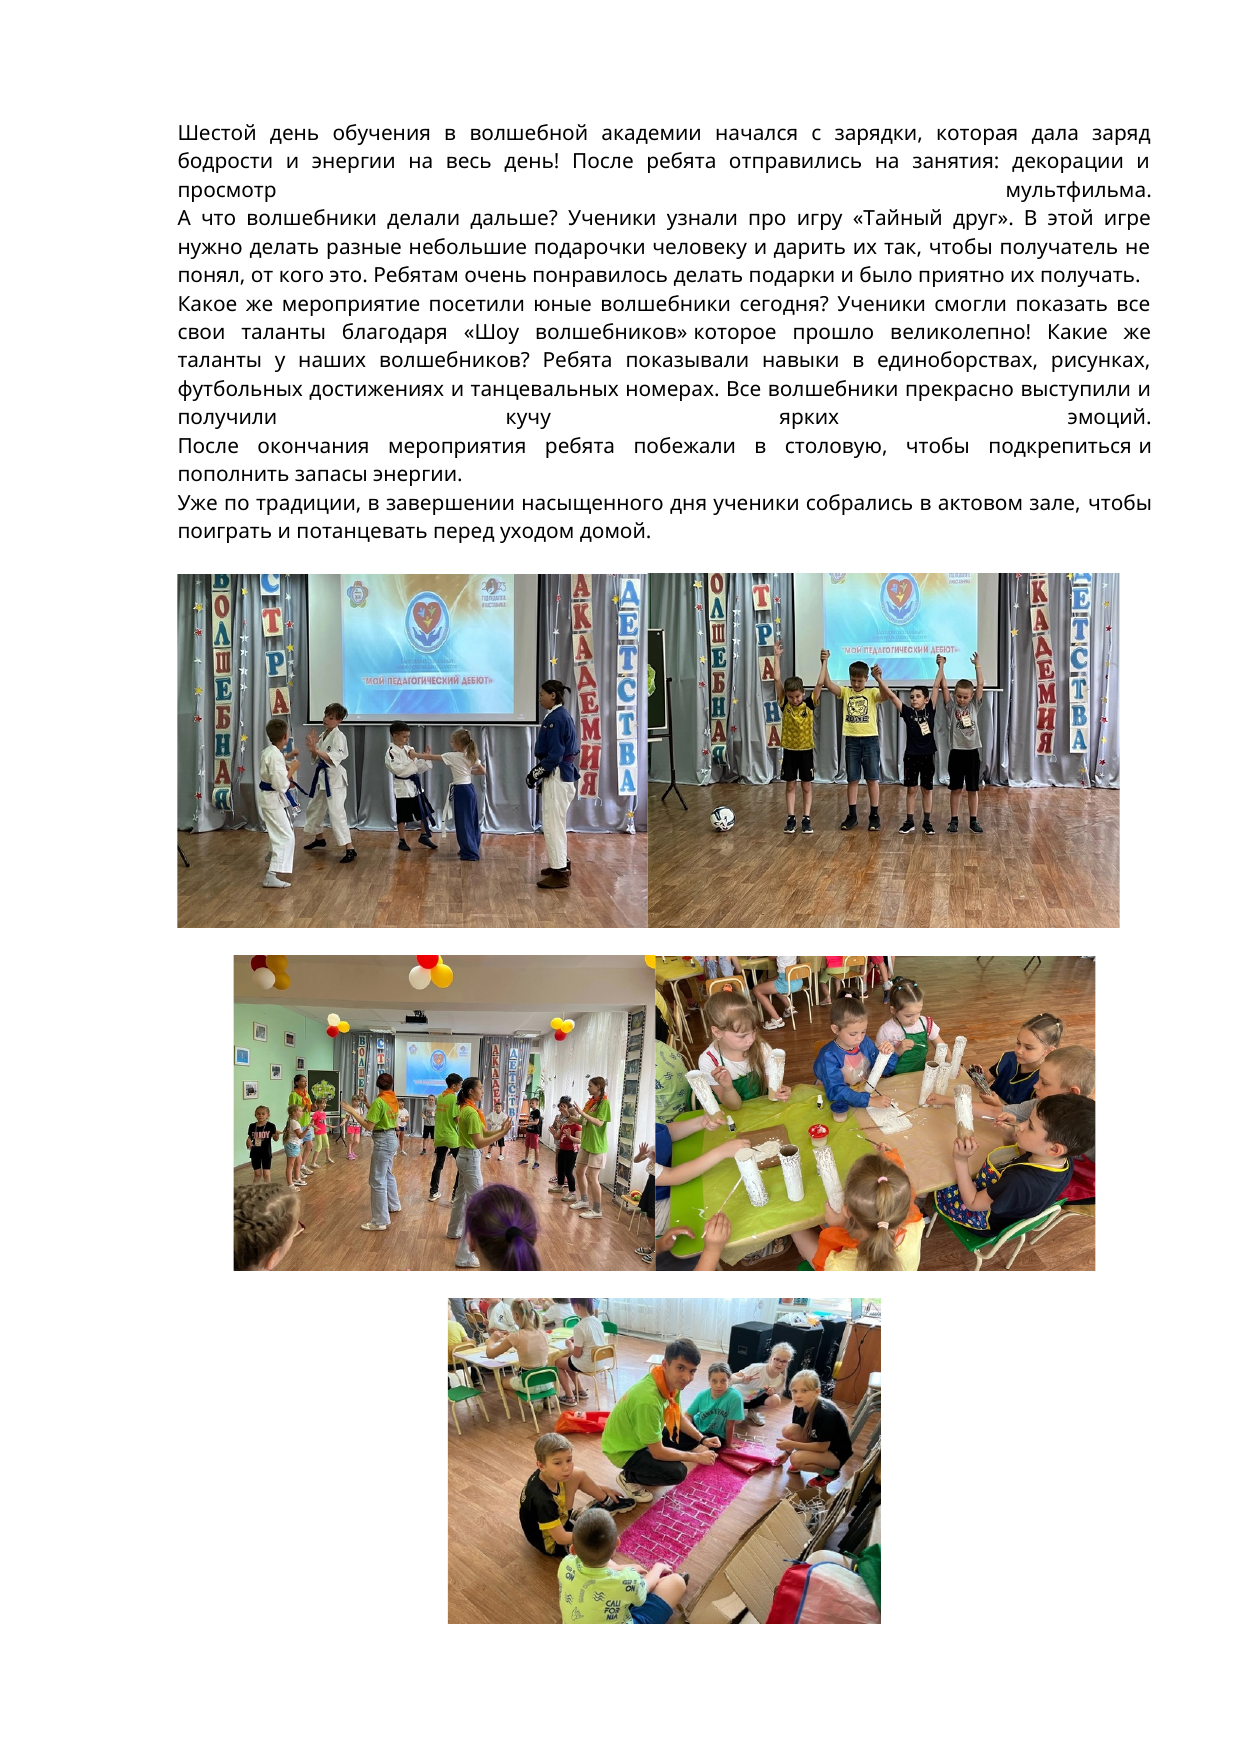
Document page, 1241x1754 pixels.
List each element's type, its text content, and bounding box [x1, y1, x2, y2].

picture [177, 573, 1120, 928]
picture [233, 955, 1096, 1271]
text Уже по традиции, в завершении насыщенного дня ученики собрались в актовом зале, чтобы поиграть и потанцевать перед уходом домой. [177, 488, 1152, 545]
text Какое же мероприятие посетили юные волшебники сегодня? Ученики смогли показать все свои таланты благодаря «Шоу волшебников» которое прошло великолепно! Какие же таланты у наших волшебников? Ребята показывали навыки в единоборствах, рисунках, футбольных достижениях и танцевальных номерах. Все волшебники прекрасно выступили и получили кучу ярких эмоций. После окончания мероприятия ребята побежали в столовую, чтобы подкрепиться и пополнить запасы энергии. [177, 289, 1152, 488]
picture [447, 1298, 881, 1624]
text Шестой день обучения в волшебной академии начался с зарядки, которая дала заряд бодрости и энергии на весь день! После ребята отправились на занятия: декорации и просмотр мультфильма. А что волшебники делали дальше? Ученики узнали про игру «Тайный друг». В этой игре нужно делать разные небольшие подарочки человеку и дарить их так, чтобы получатель не понял, от кого это. Ребятам очень понравилось делать подарки и было приятно их получать. [177, 118, 1152, 289]
